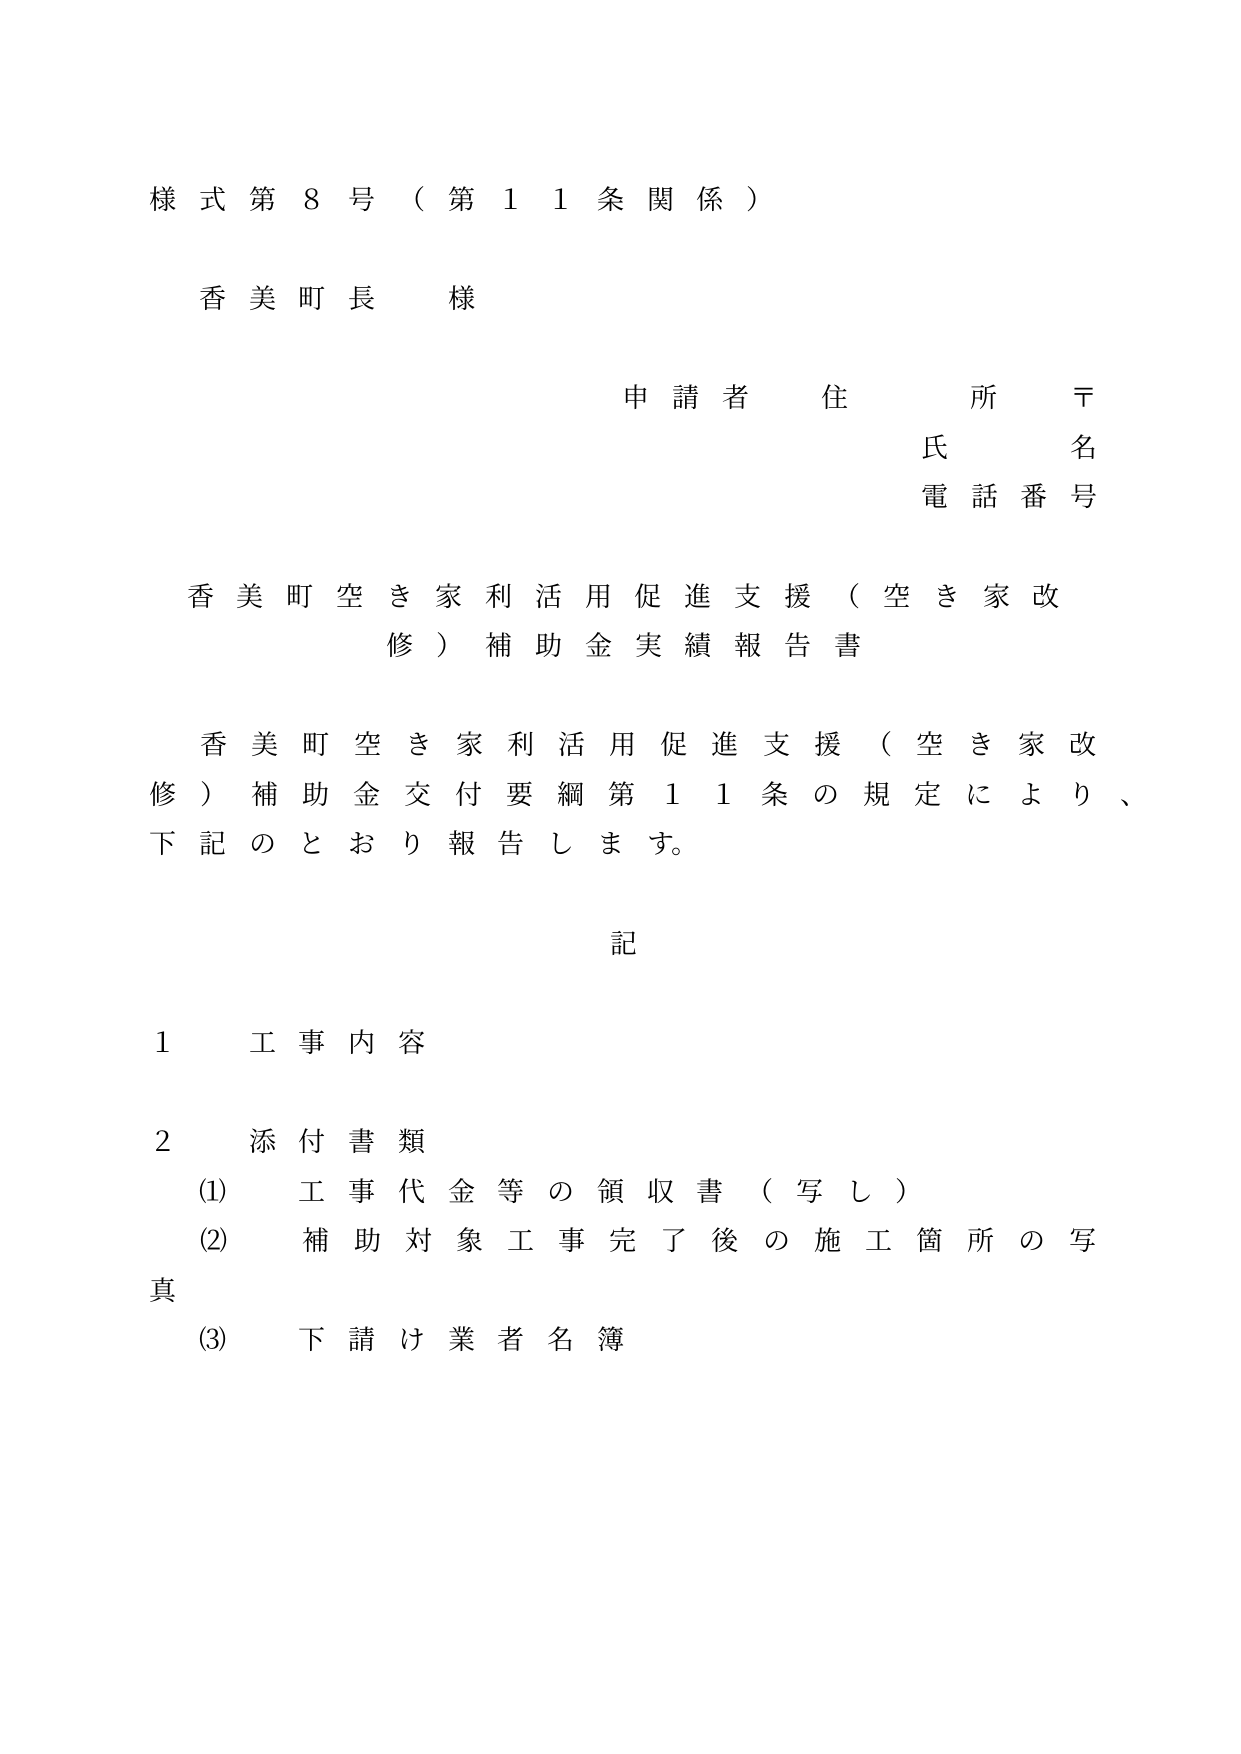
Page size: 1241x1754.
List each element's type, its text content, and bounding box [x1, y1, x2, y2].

text ⑶ 下請け業者名簿 [149, 1313, 1120, 1363]
text 氏 名 [149, 421, 1120, 470]
text ⑴ 工事代金等の領収書（写し） [149, 1164, 1120, 1214]
text 香美町長 様 [149, 272, 1120, 322]
text 香美町空き家利活用促進支援（空き家改修）補助金交付要綱第１１条の規定により、下記のとおり報告します。 [149, 718, 1120, 867]
text 様式第８号（第１１条関係） [149, 173, 1120, 222]
text 申請者 住 所 〒 [149, 371, 1120, 421]
text 香美町空き家利活用促進支援（空き家改修）補助金実績報告書 [149, 569, 1120, 669]
text 記 [149, 917, 1120, 966]
text 電話番号 [149, 470, 1120, 520]
text １ 工事内容 [149, 1016, 1120, 1065]
text ⑵ 補助対象工事完了後の施工箇所の写真 [149, 1214, 1120, 1313]
text ２ 添付書類 [149, 1115, 1120, 1164]
